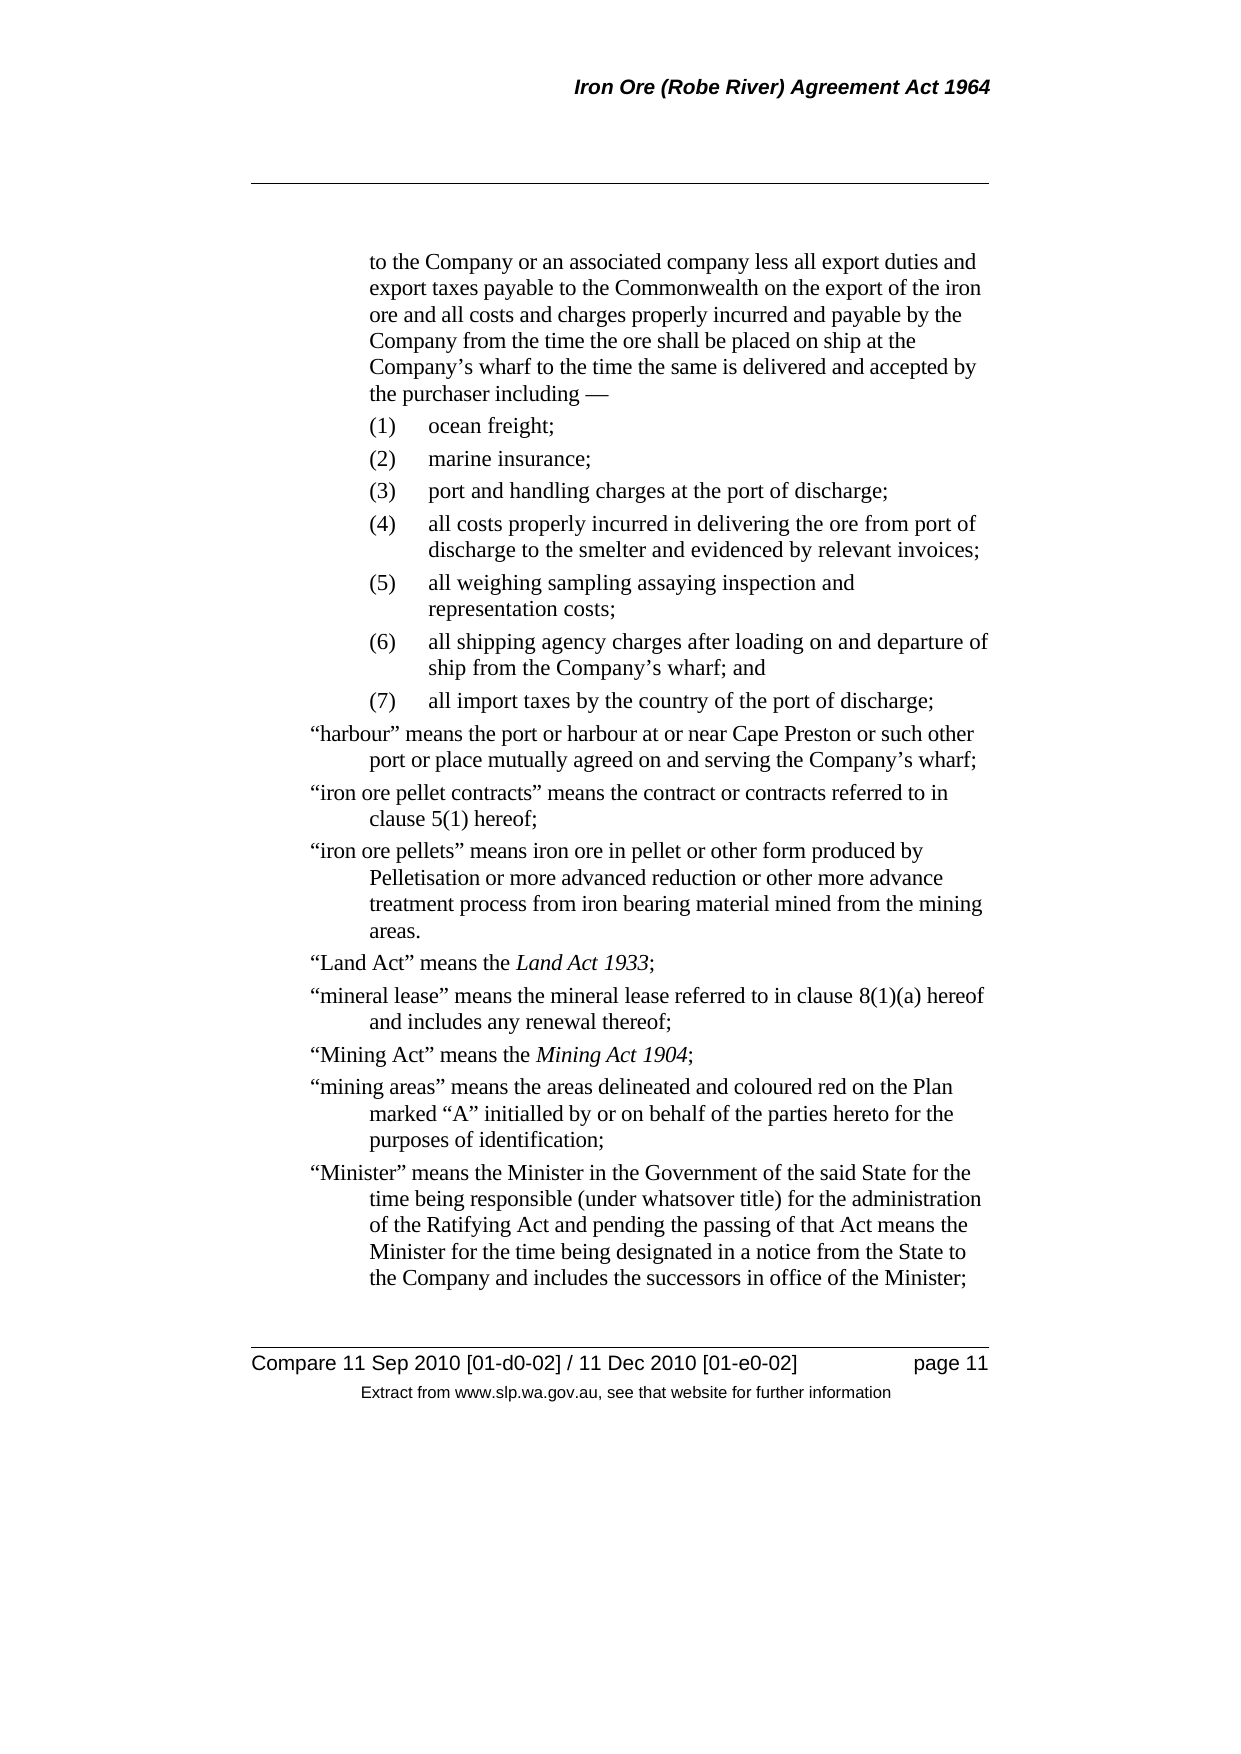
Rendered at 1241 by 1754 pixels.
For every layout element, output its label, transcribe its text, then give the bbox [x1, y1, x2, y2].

text (7) all import taxes by the country of the port of discharge; [251, 687, 989, 713]
text (2) marine insurance; [251, 445, 989, 471]
text “Mining Act” means the Mining Act 1904; [251, 1041, 989, 1067]
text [251, 248, 989, 406]
text “Land Act” means the Land Act 1933; [251, 949, 989, 976]
text “iron ore pellet contracts” means the contract or contracts referred to in clause 5(1) hereof; [251, 779, 989, 831]
text (5) all weighing sampling assaying inspection and representation costs; [251, 569, 989, 622]
text “iron ore pellets” means iron ore in pellet or other form produced by Pelletisation or more advanced reduction or other more advance treatment process from iron bearing material mined from the mining areas. [251, 838, 989, 943]
text “Minister” means the Minister in the Government of the said State for the time being responsible (under whatsover title) for the administration of the Ratifying Act and pending the passing of that Act means the Minister for the time being designated in a notice from the State to the Company and includes the successors in office of the Minister; [251, 1159, 989, 1291]
text “harbour” means the port or harbour at or near Cape Preston or such other port or place mutually agreed on and serving the Company’s wharf; [251, 720, 989, 772]
text (4) all costs properly incurred in delivering the ore from port of discharge to the smelter and evidenced by relevant invoices; [251, 510, 989, 563]
text “mining areas” means the areas delineated and coloured red on the Plan marked “A” initialled by or on behalf of the parties hereto for the purposes of identification; [251, 1073, 989, 1152]
text (3) port and handling charges at the port of discharge; [251, 478, 989, 504]
text “mineral lease” means the mineral lease referred to in clause 8(1)(a) hereof and includes any renewal thereof; [251, 982, 989, 1034]
text (1) ocean freight; [251, 412, 989, 439]
text (6) all shipping agency charges after loading on and departure of ship from the Company’s wharf; and [251, 628, 989, 681]
